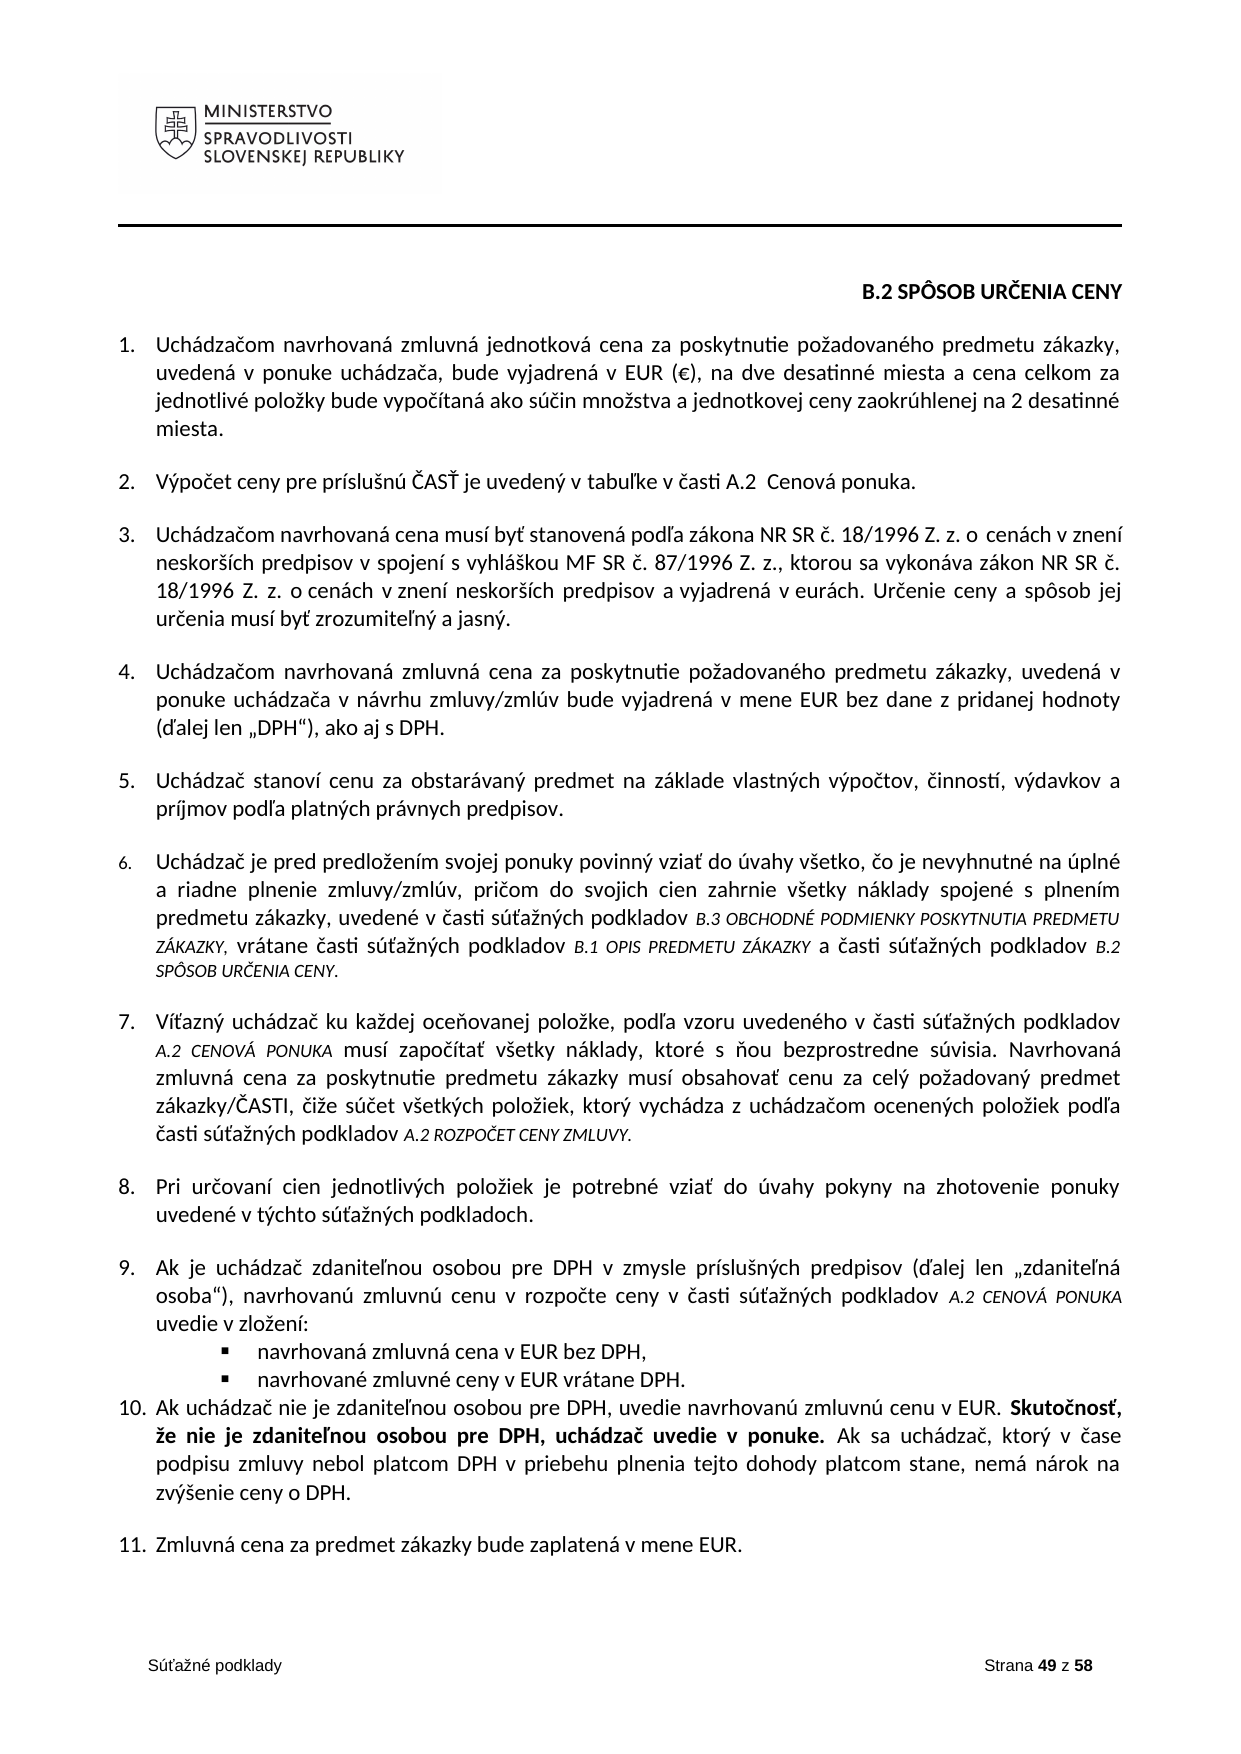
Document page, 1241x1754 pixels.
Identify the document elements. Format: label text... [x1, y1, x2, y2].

list Ak je uchádzač zdaniteľnou osobou pre DPH v zmysle príslušných predpisov (ďalej len „zdaniteľná osoba“), navrhovanú zmluvnú cenu v rozpočte ceny v časti súťažných podkladov A.2 CENOVÁ PONUKA uvedie v zložení: [118, 1253, 1122, 1337]
list Pri určovaní cien jednotlivých položiek je potrebné vziať do úvahy pokyny na zhotovenie ponuky uvedené v týchto súťažných podkladoch. [118, 1172, 1122, 1228]
list Uchádzačom navrhovaná zmluvná cena za poskytnutie požadovaného predmetu zákazky, uvedená v ponuke uchádzača v návrhu zmluvy/zmlúv bude vyjadrená v mene EUR bez dane z pridanej hodnoty (ďalej len „DPH“), ako aj s DPH. [118, 657, 1122, 741]
list Ak uchádzač nie je zdaniteľnou osobou pre DPH, uvedie navrhovanú zmluvnú cenu v EUR. Skutočnosť, že nie je zdaniteľnou osobou pre DPH, uchádzač uvedie v ponuke. Ak sa uchádzač, ktorý v čase podpisu zmluvy nebol platcom DPH v priebehu plnenia tejto dohody platcom stane, nemá nárok na zvýšenie ceny o DPH. [118, 1393, 1122, 1506]
list Uchádzač stanoví cenu za obstarávaný predmet na základe vlastných výpočtov, činností, výdavkov a príjmov podľa platných právnych predpisov. [118, 766, 1122, 822]
list Zmluvná cena za predmet zákazky bude zaplatená v mene EUR. [118, 1531, 1122, 1559]
list Uchádzačom navrhovaná cena musí byť stanovená podľa zákona NR SR č. 18/1996 Z. z. o cenách v znení neskorších predpisov v spojení s vyhláškou MF SR č. 87/1996 Z. z., ktorou sa vykonáva zákon NR SR č. 18/1996 Z. z. o cenách v znení neskorších predpisov a vyjadrená v eurách. Určenie ceny a spôsob jej určenia musí byť zrozumiteľný a jasný. [118, 520, 1122, 632]
list Víťazný uchádzač ku každej oceňovanej položke, podľa vzoru uvedeného v časti súťažných podkladov A.2 CENOVÁ PONUKA musí započítať všetky náklady, ktoré s ňou bezprostredne súvisia. Navrhovaná zmluvná cena za poskytnutie predmetu zákazky musí obsahovať cenu za celý požadovaný predmet zákazky/ČASTI, čiže súčet všetkých položiek, ktorý vychádza z uchádzačom ocenených položiek podľa časti súťažných podkladov A.2 ROZPOČET CENY ZMLUVY. [118, 1007, 1122, 1147]
list Uchádzač je pred predložením svojej ponuky povinný vziať do úvahy všetko, čo je nevyhnutné na úplné a riadne plnenie zmluvy/zmlúv, pričom do svojich cien zahrnie všetky náklady spojené s plnením predmetu zákazky, uvedené v časti súťažných podkladov B.3 OBCHODNÉ PODMIENKY POSKYTNUTIA PREDMETU ZÁKAZKY, vrátane časti súťažných podkladov B.1 OPIS PREDMETU ZÁKAZKY a časti súťažných podkladov B.2 SPÔSOB URČENIA CENY. [118, 847, 1122, 982]
picture [118, 73, 443, 194]
list navrhovaná zmluvná cena v EUR bez DPH, [219, 1337, 1122, 1366]
list Výpočet ceny pre príslušnú ČASŤ je uvedený v tabuľke v časti A.2 Cenová ponuka. [118, 467, 1122, 495]
list Uchádzačom navrhovaná zmluvná jednotková cena za poskytnutie požadovaného predmetu zákazky, uvedená v ponuke uchádzača, bude vyjadrená v EUR (€), na dve desatinné miesta a cena celkom za jednotlivé položky bude vypočítaná ako súčin množstva a jednotkovej ceny zaokrúhlenej na 2 desatinné miesta. [118, 330, 1122, 442]
subtitle B.2 SPÔSOB URČENIA CENY [118, 277, 1122, 305]
list navrhované zmluvné ceny v EUR vrátane DPH. [219, 1366, 1122, 1393]
